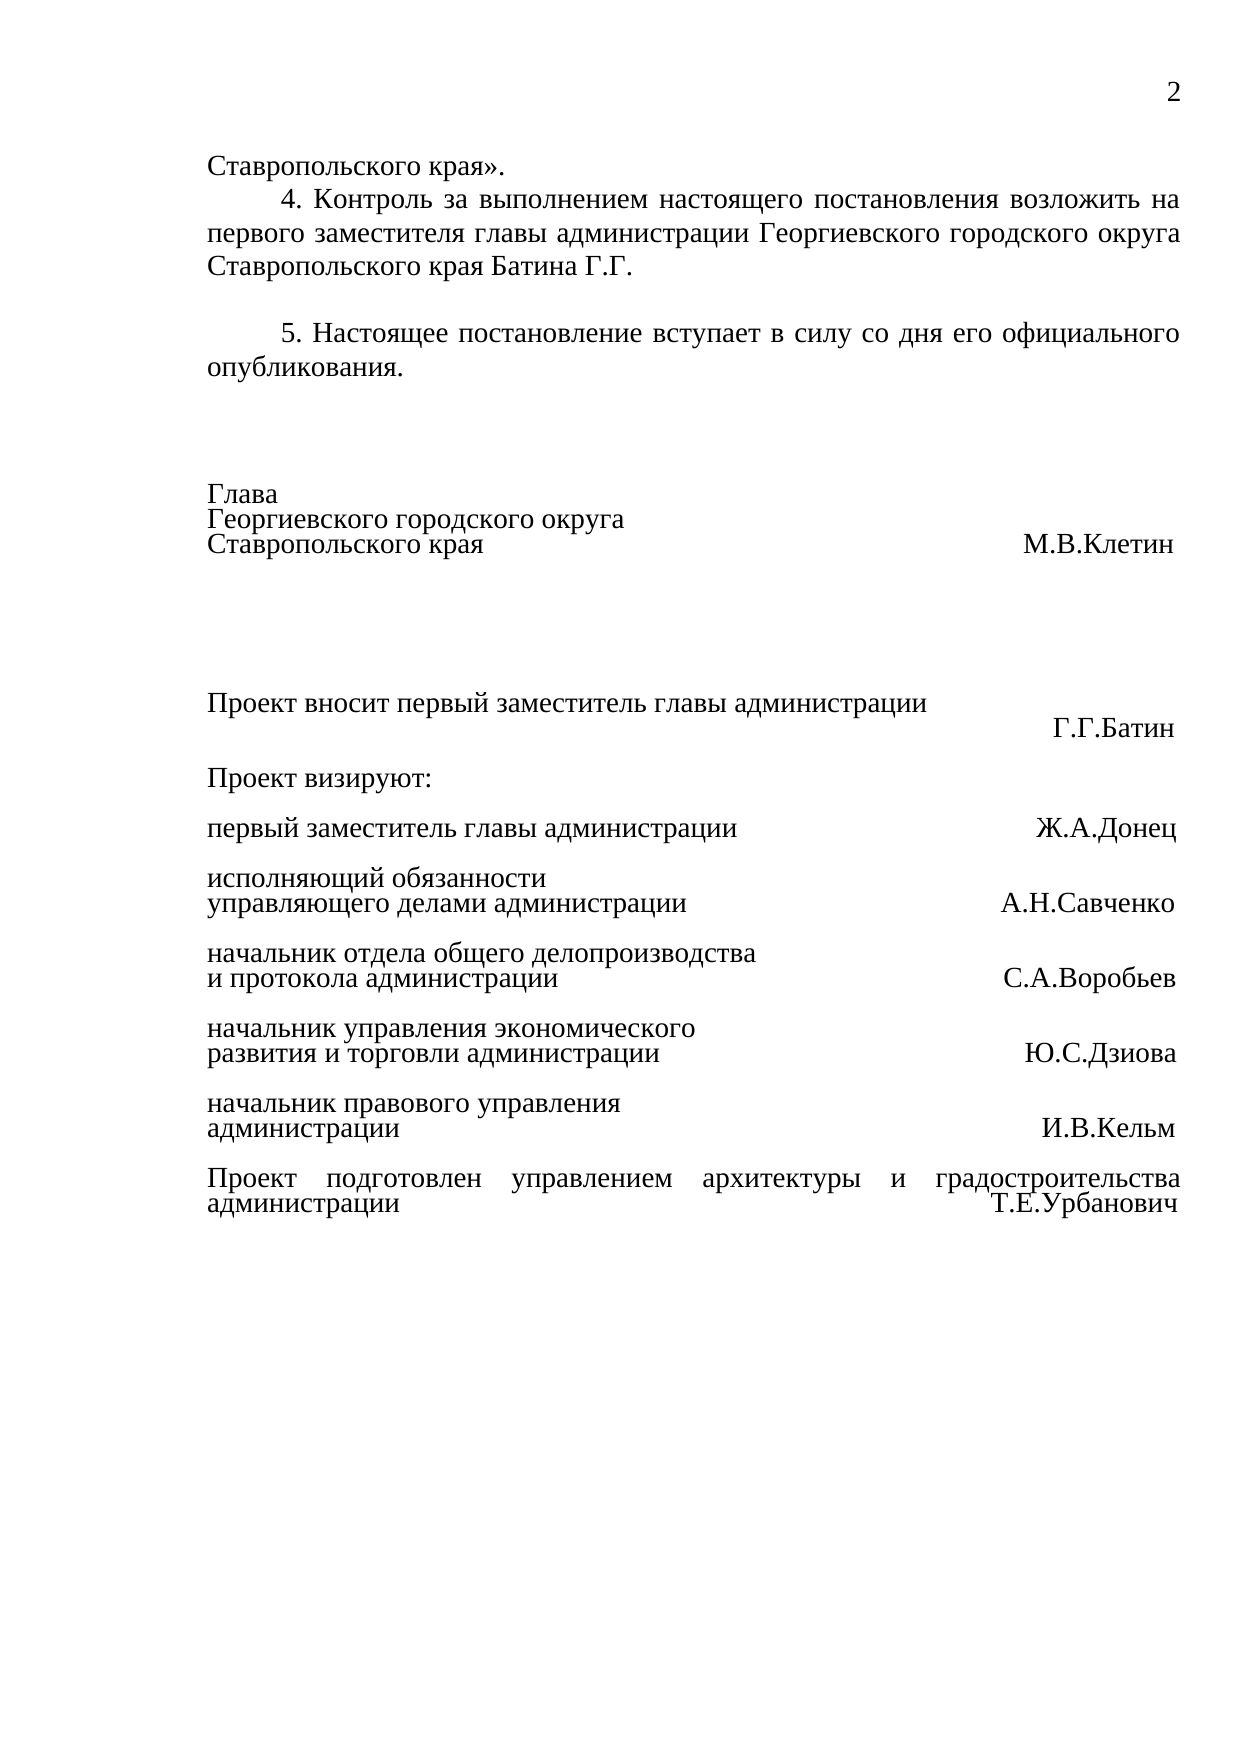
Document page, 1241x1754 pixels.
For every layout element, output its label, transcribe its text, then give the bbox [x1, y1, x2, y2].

text 5. Настоящее постановление вступает в силу со дня его официального опубликования. [207, 315, 1181, 382]
text Г.Г.Батин [207, 717, 1181, 742]
text развития и торговли администрации Ю.С.Дзиова [207, 1042, 1181, 1067]
text Проект визируют: [207, 767, 1181, 792]
text Георгиевского городского округа [207, 508, 1181, 533]
text начальник правового управления [207, 1092, 1181, 1117]
text 4. Контроль за выполнением настоящего постановления возложить на первого заместителя главы администрации Георгиевского городского округа Ставропольского края Батина Г.Г. [207, 181, 1181, 282]
text начальник управления экономического [207, 1017, 1181, 1042]
text и протокола администрации С.А.Воробьев [207, 967, 1181, 992]
text начальник отдела общего делопроизводства [207, 942, 1181, 967]
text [207, 148, 1181, 181]
text управляющего делами администрации А.Н.Савченко [207, 892, 1181, 917]
text первый заместитель главы администрации Ж.А.Донец [207, 817, 1181, 842]
text Проект подготовлен управлением архитектуры и градостроительства администрации Т.Е.Урбанович [207, 1167, 1181, 1217]
text Ставропольского края М.В.Клетин [207, 533, 1181, 558]
text исполняющий обязанности [207, 867, 1181, 892]
text Глава [207, 483, 1181, 508]
text Проект вносит первый заместитель главы администрации [207, 692, 1181, 717]
text администрации И.В.Кельм [207, 1117, 1181, 1142]
